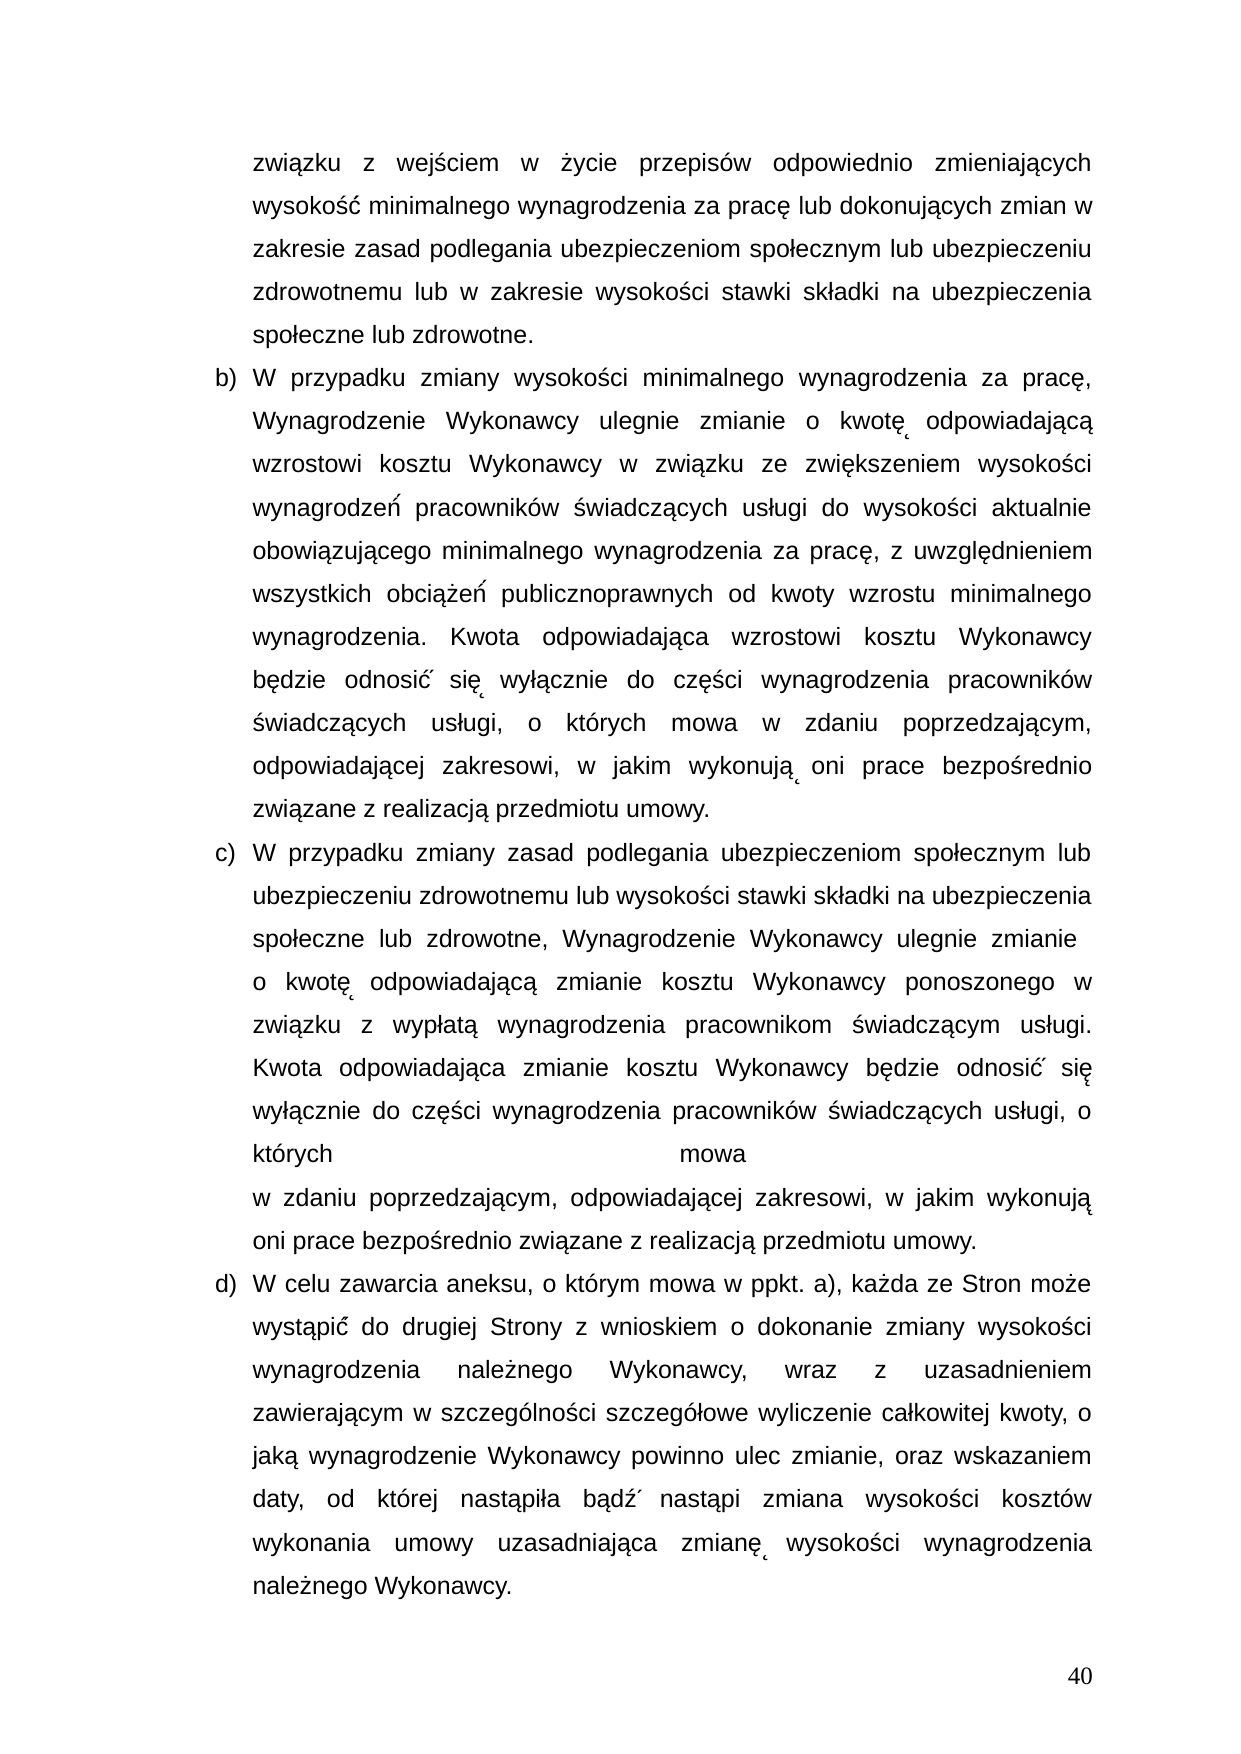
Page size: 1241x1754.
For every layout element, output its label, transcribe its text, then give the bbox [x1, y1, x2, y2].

list W celu zawarcia aneksu, o którym mowa w ppkt. a), każda ze Stron może wystąpić́ do drugiej Strony z wnioskiem o dokonanie zmiany wysokości wynagrodzenia należnego Wykonawcy, wraz z uzasadnieniem zawierającym w szczególności szczegółowe wyliczenie całkowitej kwoty, o jaką wynagrodzenie Wykonawcy powinno ulec zmianie, oraz wskazaniem daty, od której nastąpiła bądź́ nastąpi zmiana wysokości kosztów wykonania umowy uzasadniająca zmianę̨ wysokości wynagrodzenia należnego Wykonawcy. [215, 1269, 1093, 1599]
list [215, 148, 1093, 349]
list W przypadku zmiany zasad podlegania ubezpieczeniom społecznym lub ubezpieczeniu zdrowotnemu lub wysokości stawki składki na ubezpieczenia społeczne lub zdrowotne, Wynagrodzenie Wykonawcy ulegnie zmianie o kwotę̨ odpowiadającą zmianie kosztu Wykonawcy ponoszonego w związku z wypłatą wynagrodzenia pracownikom świadczącym usługi. Kwota odpowiadająca zmianie kosztu Wykonawcy będzie odnosić́ się̨ wyłącznie do części wynagrodzenia pracowników świadczących usługi, o których mowa w zdaniu poprzedzającym, odpowiadającej zakresowi, w jakim wykonują̨ oni prace bezpośrednio związane z realizacją przedmiotu umowy. [215, 838, 1093, 1254]
list W przypadku zmiany wysokości minimalnego wynagrodzenia za pracę, Wynagrodzenie Wykonawcy ulegnie zmianie o kwotę̨ odpowiadającą wzrostowi kosztu Wykonawcy w związku ze zwiększeniem wysokości wynagrodzeń́ pracowników świadczących usługi do wysokości aktualnie obowiązującego minimalnego wynagrodzenia za pracę, z uwzględnieniem wszystkich obciążeń́ publicznoprawnych od kwoty wzrostu minimalnego wynagrodzenia. Kwota odpowiadająca wzrostowi kosztu Wykonawcy będzie odnosić́ się̨ wyłącznie do części wynagrodzenia pracowników świadczących usługi, o których mowa w zdaniu poprzedzającym, odpowiadającej zakresowi, w jakim wykonują̨ oni prace bezpośrednio związane z realizacją przedmiotu umowy. [215, 363, 1093, 823]
